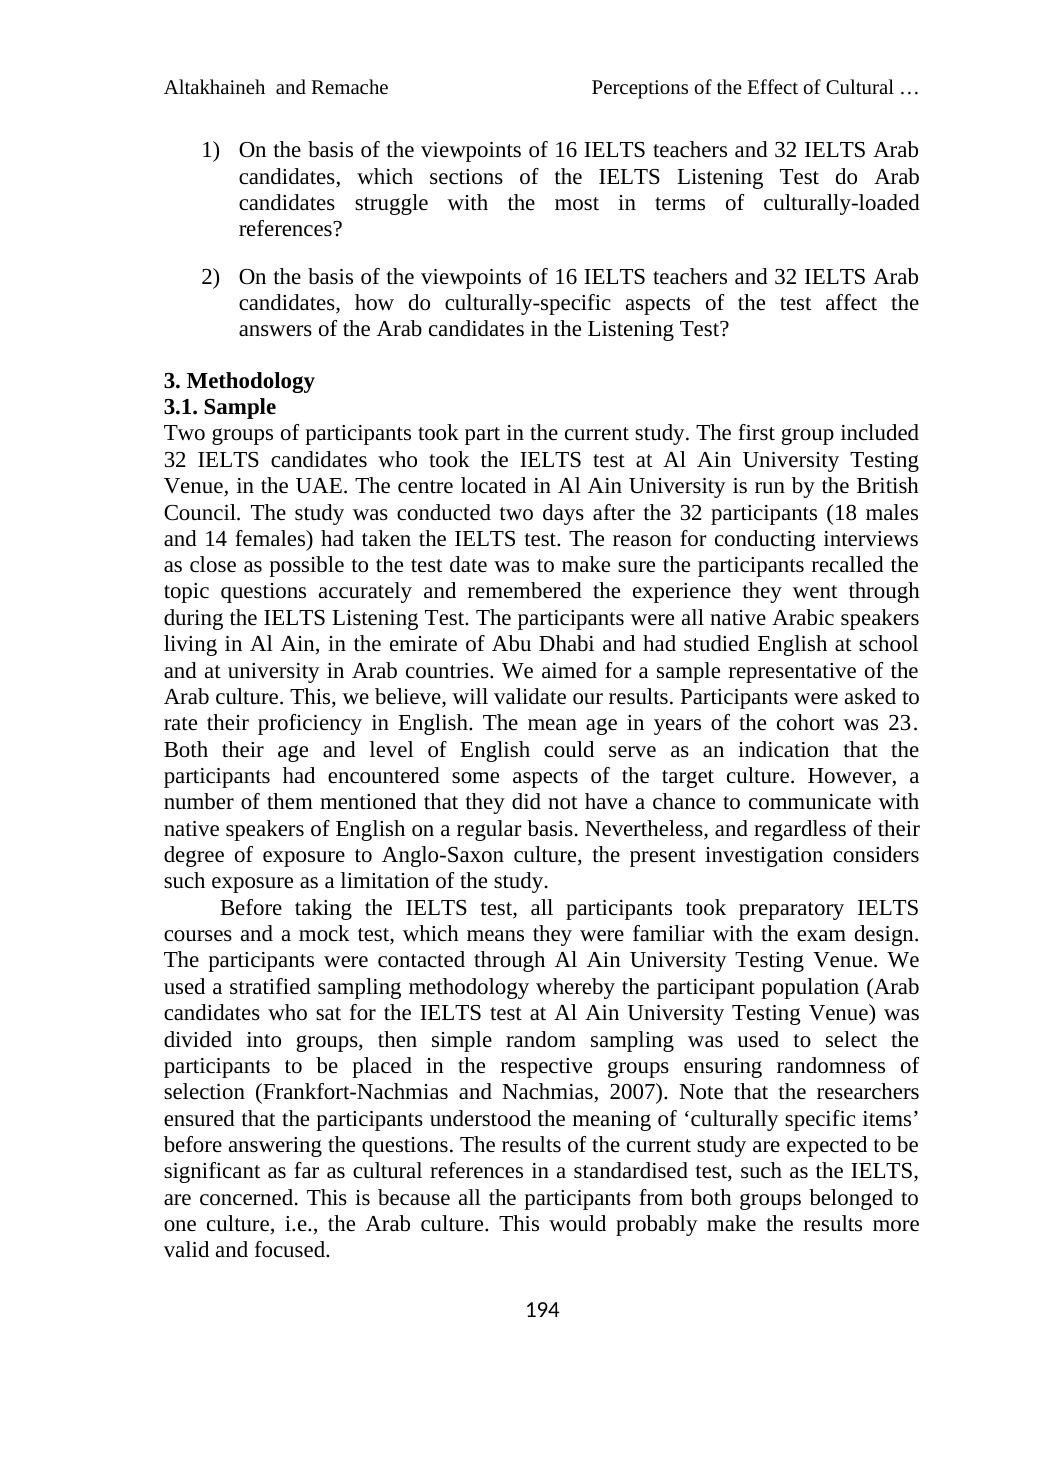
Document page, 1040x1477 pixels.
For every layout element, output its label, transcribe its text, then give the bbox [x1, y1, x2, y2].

subtitle 3. Methodology [163, 367, 921, 393]
text Two groups of participants took part in the current study. The first group included 32 IELTS candidates who took the IELTS test at Al Ain University Testing Venue, in the UAE. The centre located in Al Ain University is run by the British Council. The study was conducted two days after the 32 participants (18 males and 14 females) had taken the IELTS test. The reason for conducting interviews as close as possible to the test date was to make sure the participants recalled the topic questions accurately and remembered the experience they went through during the IELTS Listening Test. The participants were all native Arabic speakers living in Al Ain, in the emirate of Abu Dhabi and had studied English at school and at university in Arab countries. We aimed for a sample representative of the Arab culture. This, we believe, will validate our results. Participants were asked to rate their proficiency in English. The mean age in years of the cohort was 23. Both their age and level of English could serve as an indication that the participants had encountered some aspects of the target culture. However, a number of them mentioned that they did not have a chance to communicate with native speakers of English on a regular basis. Nevertheless, and regardless of their degree of exposure to Anglo-Saxon culture, the present investigation considers such exposure as a limitation of the study. [163, 419, 921, 894]
text Before taking the IELTS test, all participants took preparatory IELTS courses and a mock test, which means they were familiar with the exam design. The participants were contacted through Al Ain University Testing Venue. We used a stratified sampling methodology whereby the participant population (Arab candidates who sat for the IELTS test at Al Ain University Testing Venue) was divided into groups, then simple random sampling was used to select the participants to be placed in the respective groups ensuring randomness of selection (Frankfort-Nachmias and Nachmias, 2007). Note that the researchers ensured that the participants understood the meaning of ‘culturally specific items’ before answering the questions. The results of the current study are expected to be significant as far as cultural references in a standardised test, such as the IELTS, are concerned. This is because all the participants from both groups belonged to one culture, i.e., the Arab culture. This would probably make the results more valid and focused. [163, 894, 921, 1263]
subtitle 3.1. Sample [163, 393, 921, 419]
list On the basis of the viewpoints of 16 IELTS teachers and 32 IELTS Arab candidates, how do culturally-specific aspects of the test affect the answers of the Arab candidates in the Listening Test? [201, 263, 921, 342]
list On the basis of the viewpoints of 16 IELTS teachers and 32 IELTS Arab candidates, which sections of the IELTS Listening Test do Arab candidates struggle with the most in terms of culturally-loaded references? [201, 136, 921, 242]
